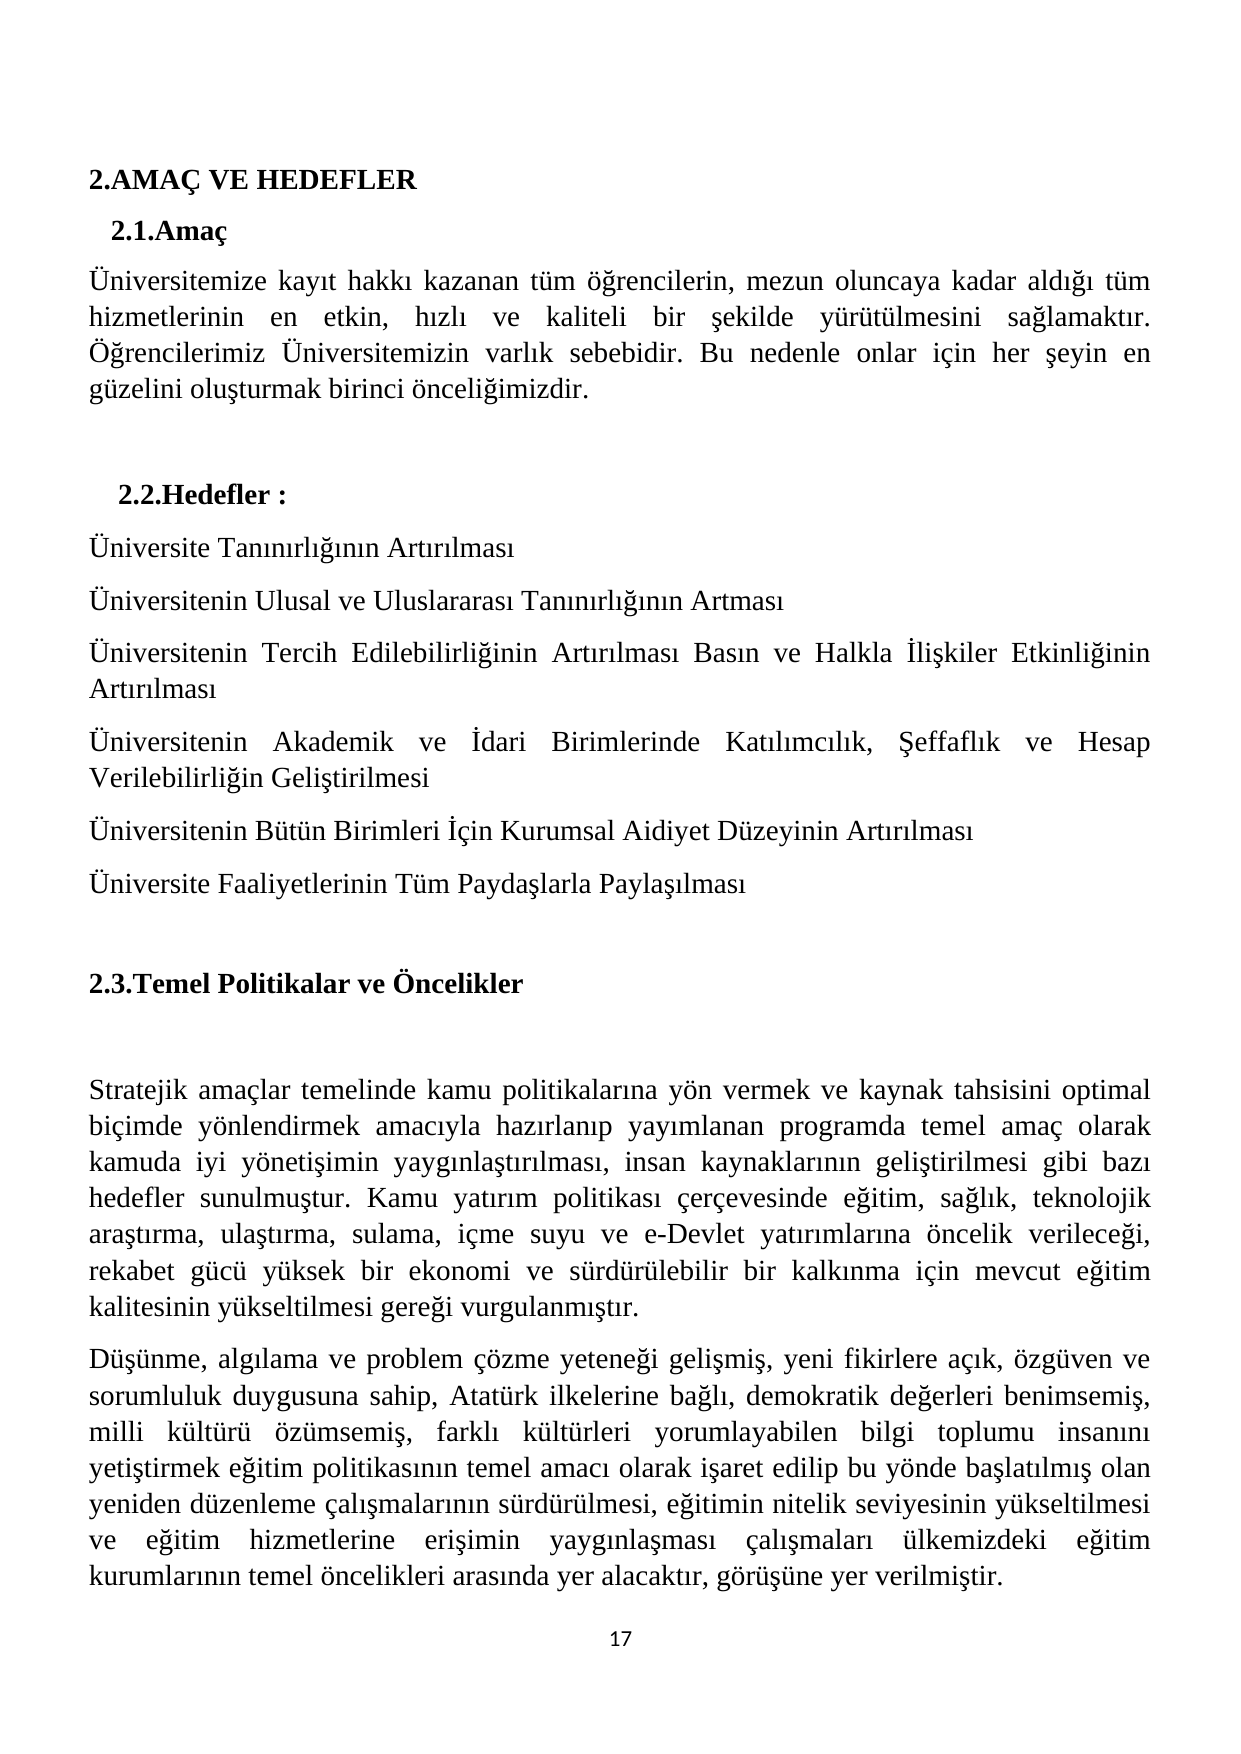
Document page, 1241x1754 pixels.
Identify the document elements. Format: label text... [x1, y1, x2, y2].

text Üniversite Tanınırlığının Artırılması [89, 530, 1152, 563]
text Üniversitenin Ulusal ve Uluslararası Tanınırlığının Artması [89, 583, 1152, 616]
text Üniversitenin Tercih Edilebilirliğinin Artırılması Basın ve Halkla İlişkiler Etkinliğinin Artırılması [89, 635, 1152, 705]
text Üniversitenin Akademik ve İdari Birimlerinde Katılımcılık, Şeffaflık ve Hesap Verilebilirliğin Geliştirilmesi [89, 724, 1152, 794]
text 2.2.Hedefler : [89, 477, 1152, 511]
text 2.AMAÇ VE HEDEFLER [89, 162, 1152, 196]
text 2.1.Amaç [89, 213, 1152, 246]
text Üniversite Faaliyetlerinin Tüm Paydaşlarla Paylaşılması [89, 866, 1152, 900]
text Düşünme, algılama ve problem çözme yeteneği gelişmiş, yeni fikirlere açık, özgüven ve sorumluluk duygusuna sahip, Atatürk ilkelerine bağlı, demokratik değerleri benimsemiş, milli kültürü özümsemiş, farklı kültürleri yorumlayabilen bilgi toplumu insanını yetiştirmek eğitim politikasının temel amacı olarak işaret edilip bu yönde başlatılmış olan yeniden düzenleme çalışmalarının sürdürülmesi, eğitimin nitelik seviyesinin yükseltilmesi ve eğitim hizmetlerine erişimin yaygınlaşması çalışmaları ülkemizdeki eğitim kurumlarının temel öncelikleri arasında yer alacaktır, görüşüne yer verilmiştir. [89, 1342, 1152, 1592]
text 2.3.Temel Politikalar ve Öncelikler [89, 966, 1152, 1000]
text Üniversitemize kayıt hakkı kazanan tüm öğrencilerin, mezun oluncaya kadar aldığı tüm hizmetlerinin en etkin, hızlı ve kaliteli bir şekilde yürütülmesini sağlamaktır. Öğrencilerimiz Üniversitemizin varlık sebebidir. Bu nedenle onlar için her şeyin en güzelini oluşturmak birinci önceliğimizdir. [89, 263, 1152, 405]
text Stratejik amaçlar temelinde kamu politikalarına yön vermek ve kaynak tahsisini optimal biçimde yönlendirmek amacıyla hazırlanıp yayımlanan programda temel amaç olarak kamuda iyi yönetişimin yaygınlaştırılması, insan kaynaklarının geliştirilmesi gibi bazı hedefler sunulmuştur. Kamu yatırım politikası çerçevesinde eğitim, sağlık, teknolojik araştırma, ulaştırma, sulama, içme suyu ve e-Devlet yatırımlarına öncelik verileceği, rekabet gücü yüksek bir ekonomi ve sürdürülebilir bir kalkınma için mevcut eğitim kalitesinin yükseltilmesi gereği vurgulanmıştır. [89, 1072, 1152, 1322]
text Üniversitenin Bütün Birimleri İçin Kurumsal Aidiyet Düzeyinin Artırılması [89, 813, 1152, 847]
